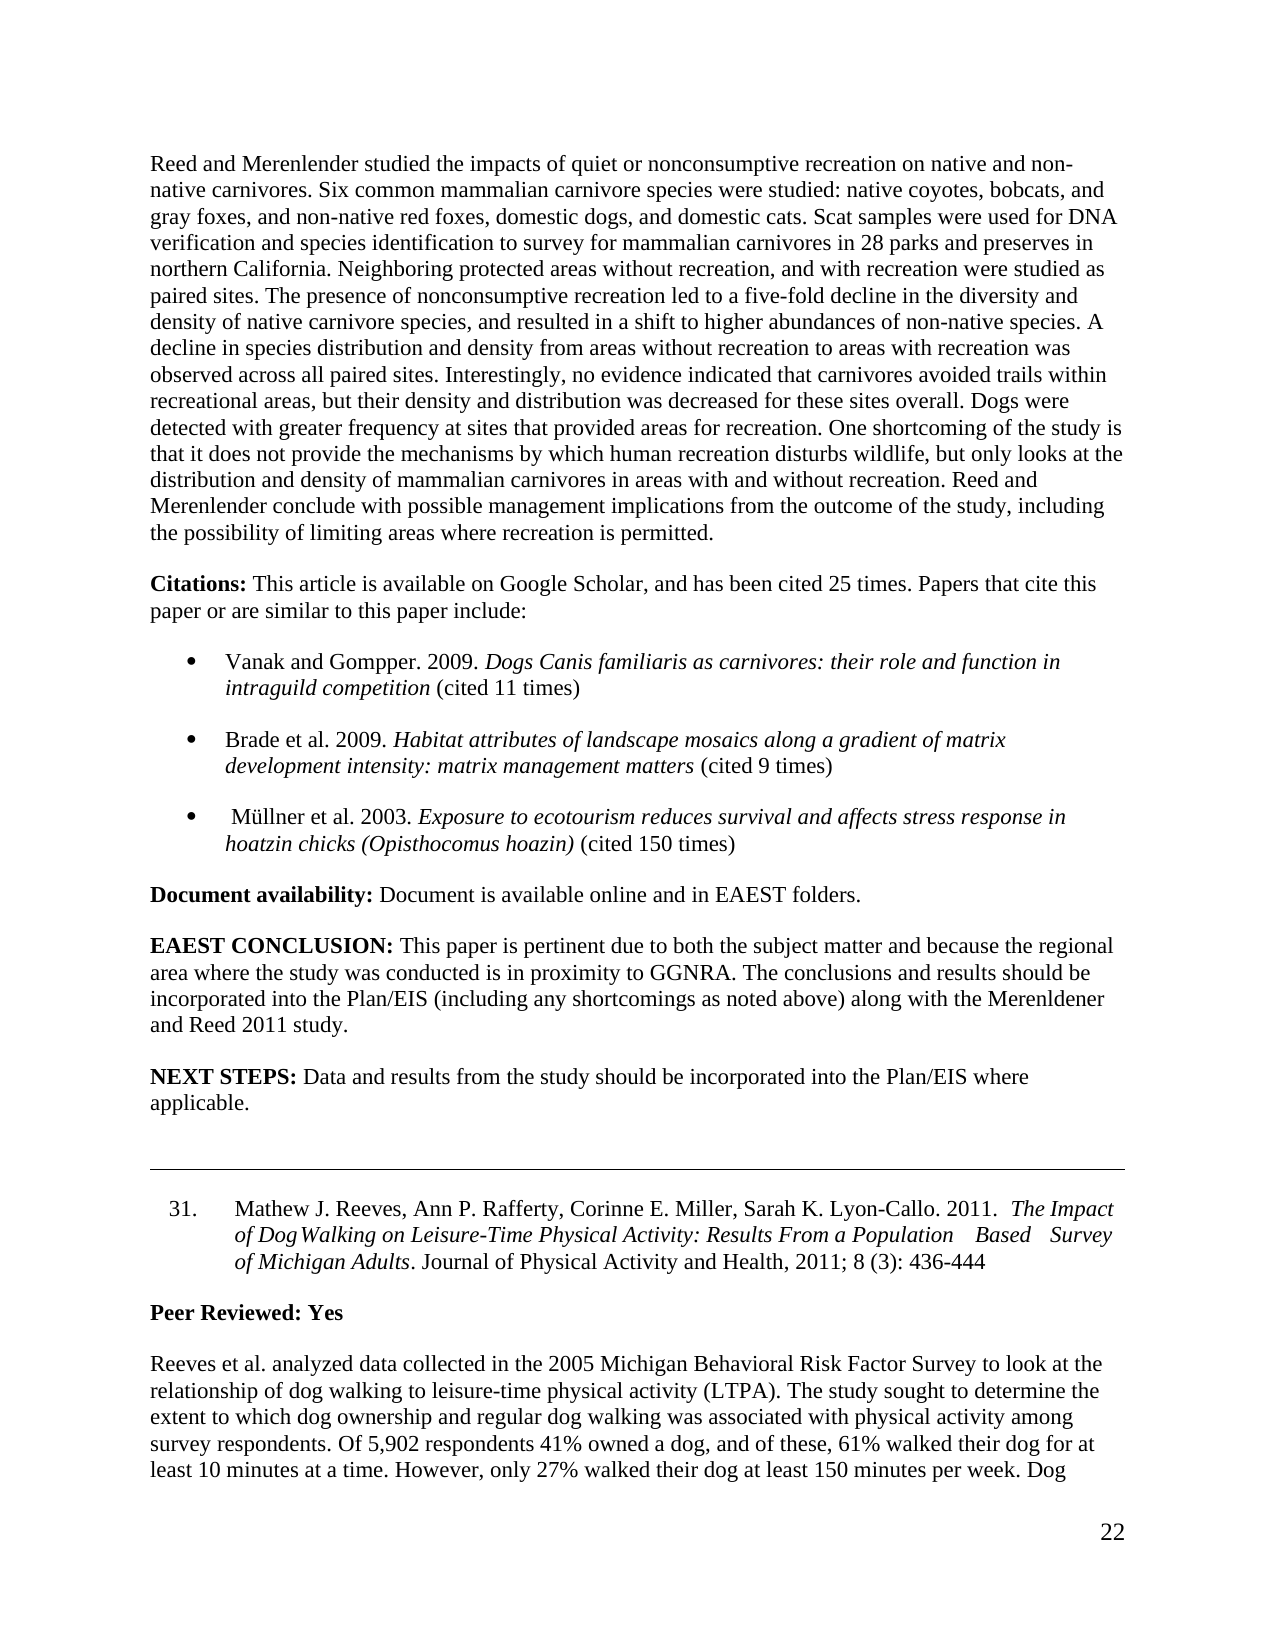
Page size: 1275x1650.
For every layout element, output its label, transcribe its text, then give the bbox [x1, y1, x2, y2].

text Citations: This article is available on Google Scholar, and has been cited 25 times. Papers that cite this paper or are similar to this paper include: [150, 570, 1125, 623]
text NEXT STEPS: Data and results from the study should be incorporated into the Plan/EIS where applicable. [150, 1063, 1125, 1116]
list Brade et al. 2009. Habitat attributes of landscape mosaics along a gradient of matrix development intensity: matrix management matters (cited 9 times) [187, 726, 1125, 778]
text Document availability: Document is available online and in EAEST folders. [150, 881, 1125, 907]
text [150, 1351, 1125, 1482]
text Reed and Merenlender studied the impacts of quiet or nonconsumptive recreation on native and non-native carnivores. Six common mammalian carnivore species were studied: native coyotes, bobcats, and gray foxes, and non-native red foxes, domestic dogs, and domestic cats. Scat samples were used for DNA verification and species identification to survey for mammalian carnivores in 28 parks and preserves in northern California. Neighboring protected areas without recreation, and with recreation were studied as paired sites. The presence of nonconsumptive recreation led to a five-fold decline in the diversity and density of native carnivore species, and resulted in a shift to higher abundances of non-native species. A decline in species distribution and density from areas without recreation to areas with recreation was observed across all paired sites. Interestingly, no evidence indicated that carnivores avoided trails within recreational areas, but their density and distribution was decreased for these sites overall. Dogs were detected with greater frequency at sites that provided areas for recreation. One shortcoming of the study is that it does not provide the mechanisms by which human recreation disturbs wildlife, but only looks at the distribution and density of mammalian carnivores in areas with and without recreation. Reed and Merenlender conclude with possible management implications from the outcome of the study, including the possibility of limiting areas where recreation is permitted. [150, 150, 1125, 545]
text EAEST CONCLUSION: This paper is pertinent due to both the subject matter and because the regional area where the study was conducted is in proximity to GGNRA. The conclusions and results should be incorporated into the Plan/EIS (including any shortcomings as noted above) along with the Merenldener and Reed 2011 study. [150, 932, 1125, 1038]
list Vanak and Gompper. 2009. Dogs Canis familiaris as carnivores: their role and function in intraguild competition (cited 11 times) [187, 648, 1125, 701]
list Mathew J. Reeves, Ann P. Rafferty, Corinne E. Miller, Sarah K. Lyon-Callo. 2011. The Impact of Dog Walking on Leisure-Time Physical Activity: Results From a Population Based Survey of Michigan Adults. Journal of Physical Activity and Health, 2011; 8 (3): 436-444 [169, 1195, 1125, 1274]
text Peer Reviewed: Yes [150, 1299, 1125, 1326]
list Müllner et al. 2003. Exposure to ecotourism reduces survival and affects stress response in hoatzin chicks (Opisthocomus hoazin) (cited 150 times) [187, 803, 1125, 856]
